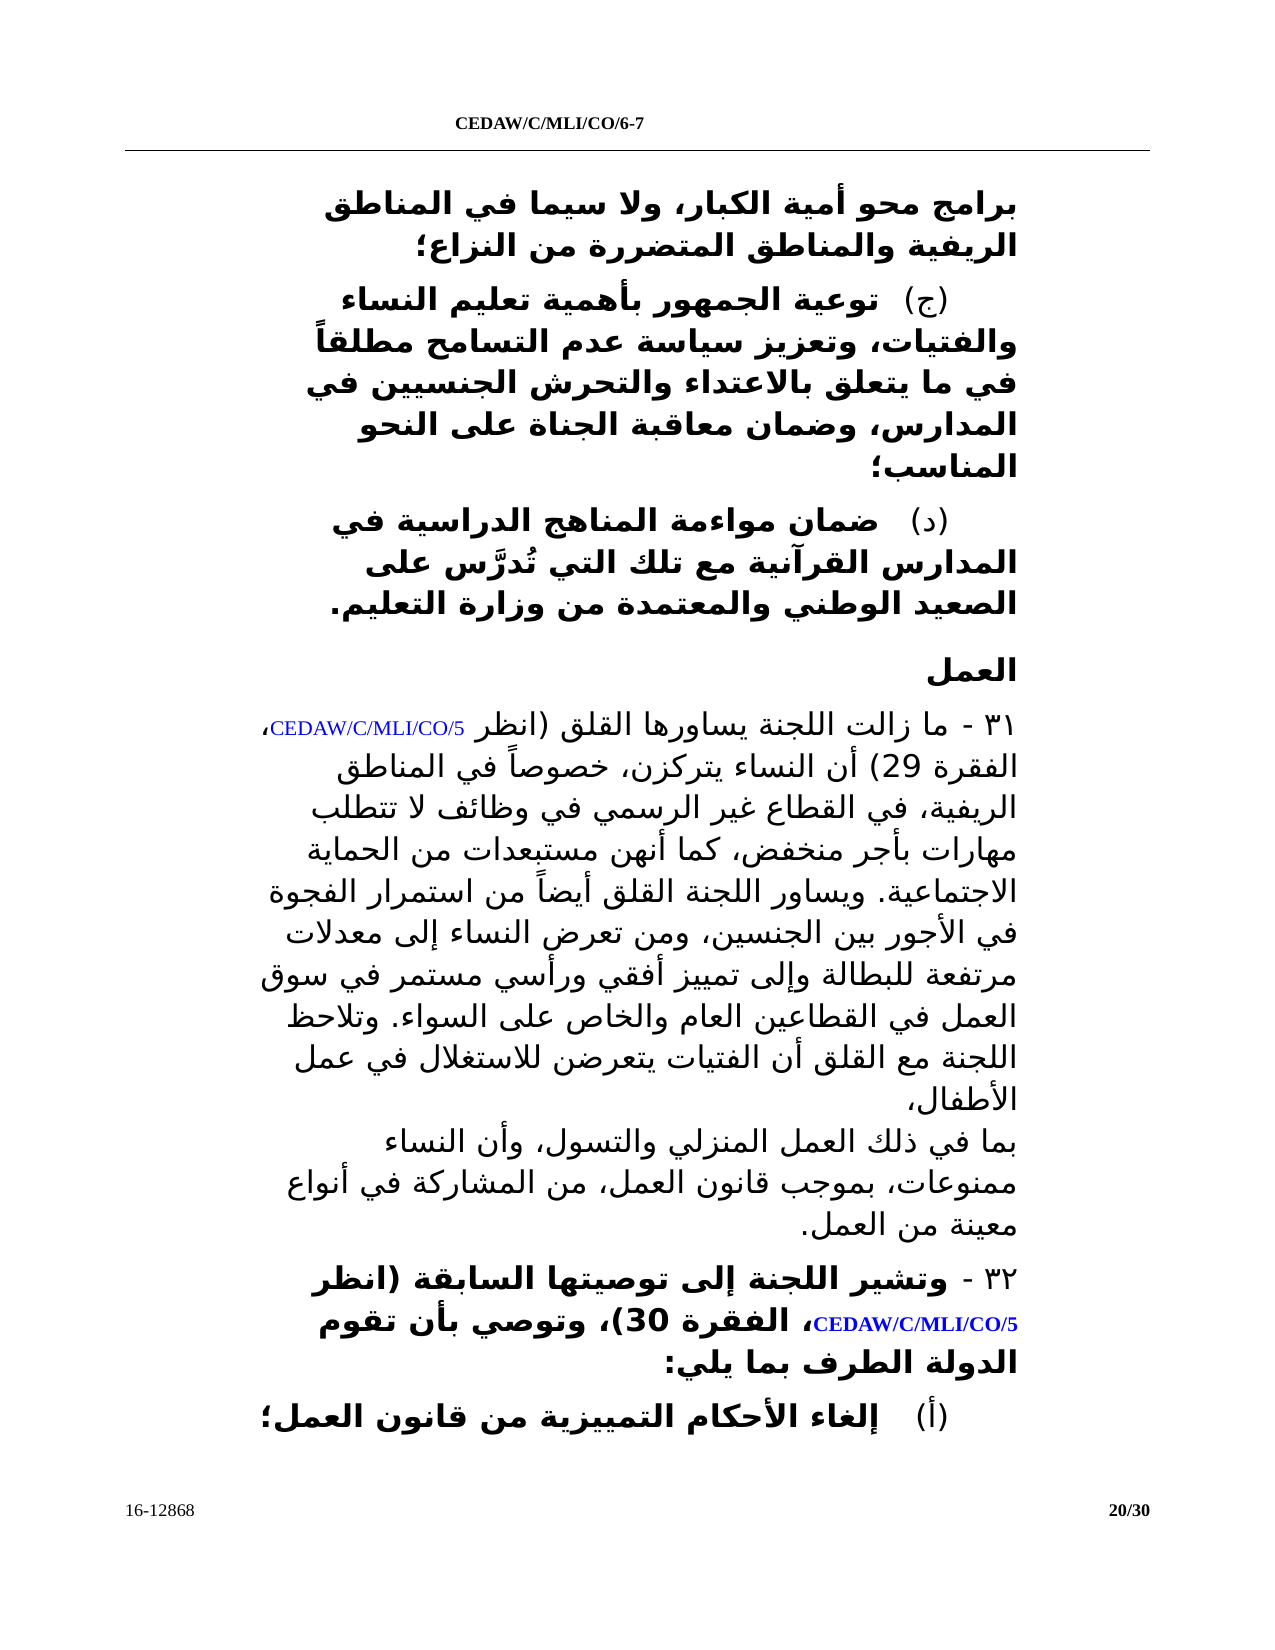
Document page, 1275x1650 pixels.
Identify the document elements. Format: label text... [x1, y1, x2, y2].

text ٣١ - ما زالت اللجنة يساورها القلق (انظر CEDAW/C/MLI/CO/5، الفقرة 29) أن النساء يتركزن، خصوصاً في المناطق الريفية، في القطاع غير الرسمي في وظائف لا تتطلب مهارات بأجر منخفض، كما أنهن مستبعدات من الحماية الاجتماعية. ويساور اللجنة القلق أيضاً من استمرار الفجوة في الأجور بين الجنسين، ومن تعرض النساء إلى معدلات مرتفعة للبطالة وإلى تمييز أفقي ورأسي مستمر في سوق العمل في القطاعين العام والخاص على السواء. وتلاحظ اللجنة مع القلق أن الفتيات يتعرضن للاستغلال في عمل الأطفال، بما في ذلك العمل المنزلي والتسول، وأن النساء ممنوعات، بموجب قانون العمل، من المشاركة في أنواع معينة من العمل. [257, 702, 1018, 1244]
text ٣٢ - وتشير اللجنة إلى توصيتها السابقة (انظر CEDAW/C/MLI/CO/5، الفقرة 30)، وتوصي بأن تقوم الدولة الطرف بما يلي: [257, 1256, 1018, 1381]
text العمل [257, 648, 1150, 690]
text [257, 181, 1018, 265]
text (د) ضمان مواءمة المناهج الدراسية في المدارس القرآنية مع تلك التي تُدرَّس على الصعيد الوطني والمعتمدة من وزارة التعليم. [257, 498, 1018, 623]
text (ج) توعية الجمهور بأهمية تعليم النساء والفتيات، وتعزيز سياسة عدم التسامح مطلقاً في ما يتعلق بالاعتداء والتحرش الجنسيين في المدارس، وضمان معاقبة الجناة على النحو المناسب؛ [257, 277, 1018, 486]
text (أ) إلغاء الأحكام التمييزية من قانون العمل؛ [257, 1394, 1018, 1436]
